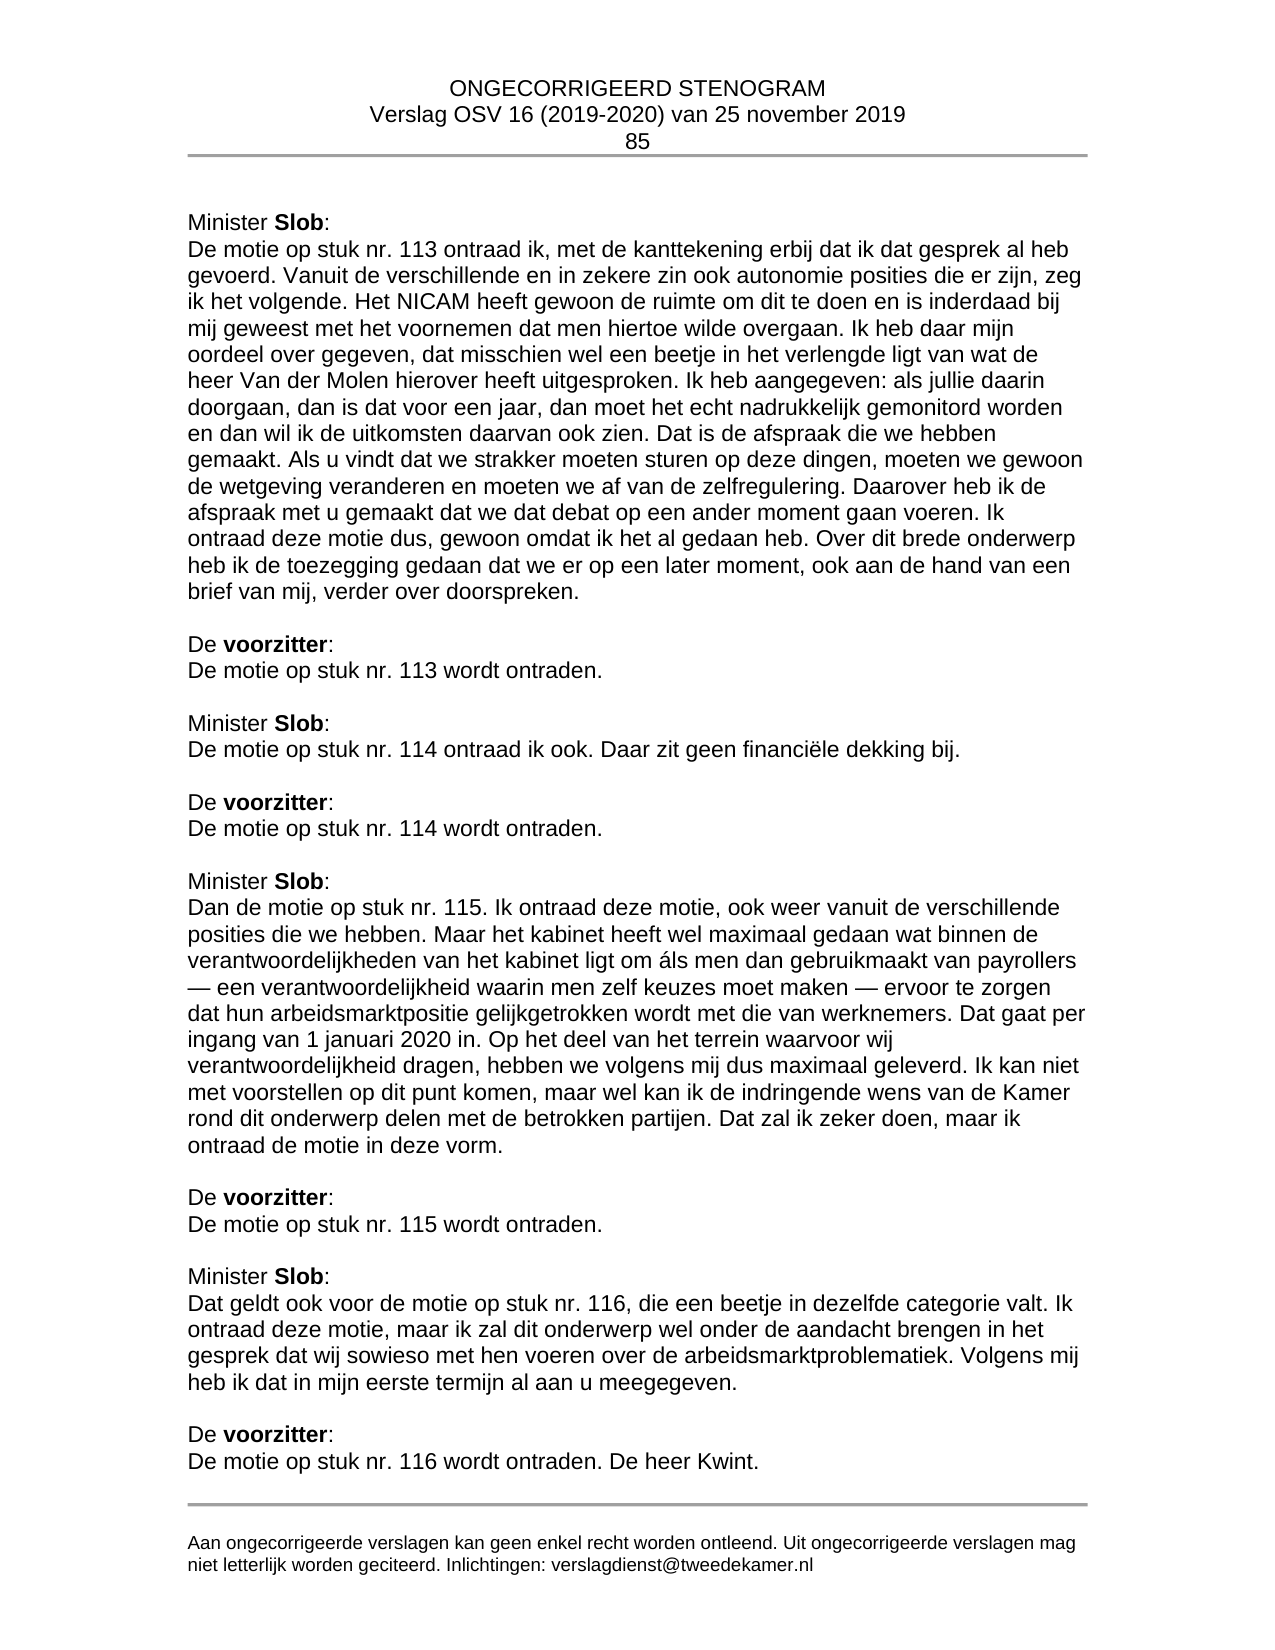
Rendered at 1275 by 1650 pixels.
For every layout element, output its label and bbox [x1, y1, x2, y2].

text [187, 183, 1087, 1474]
